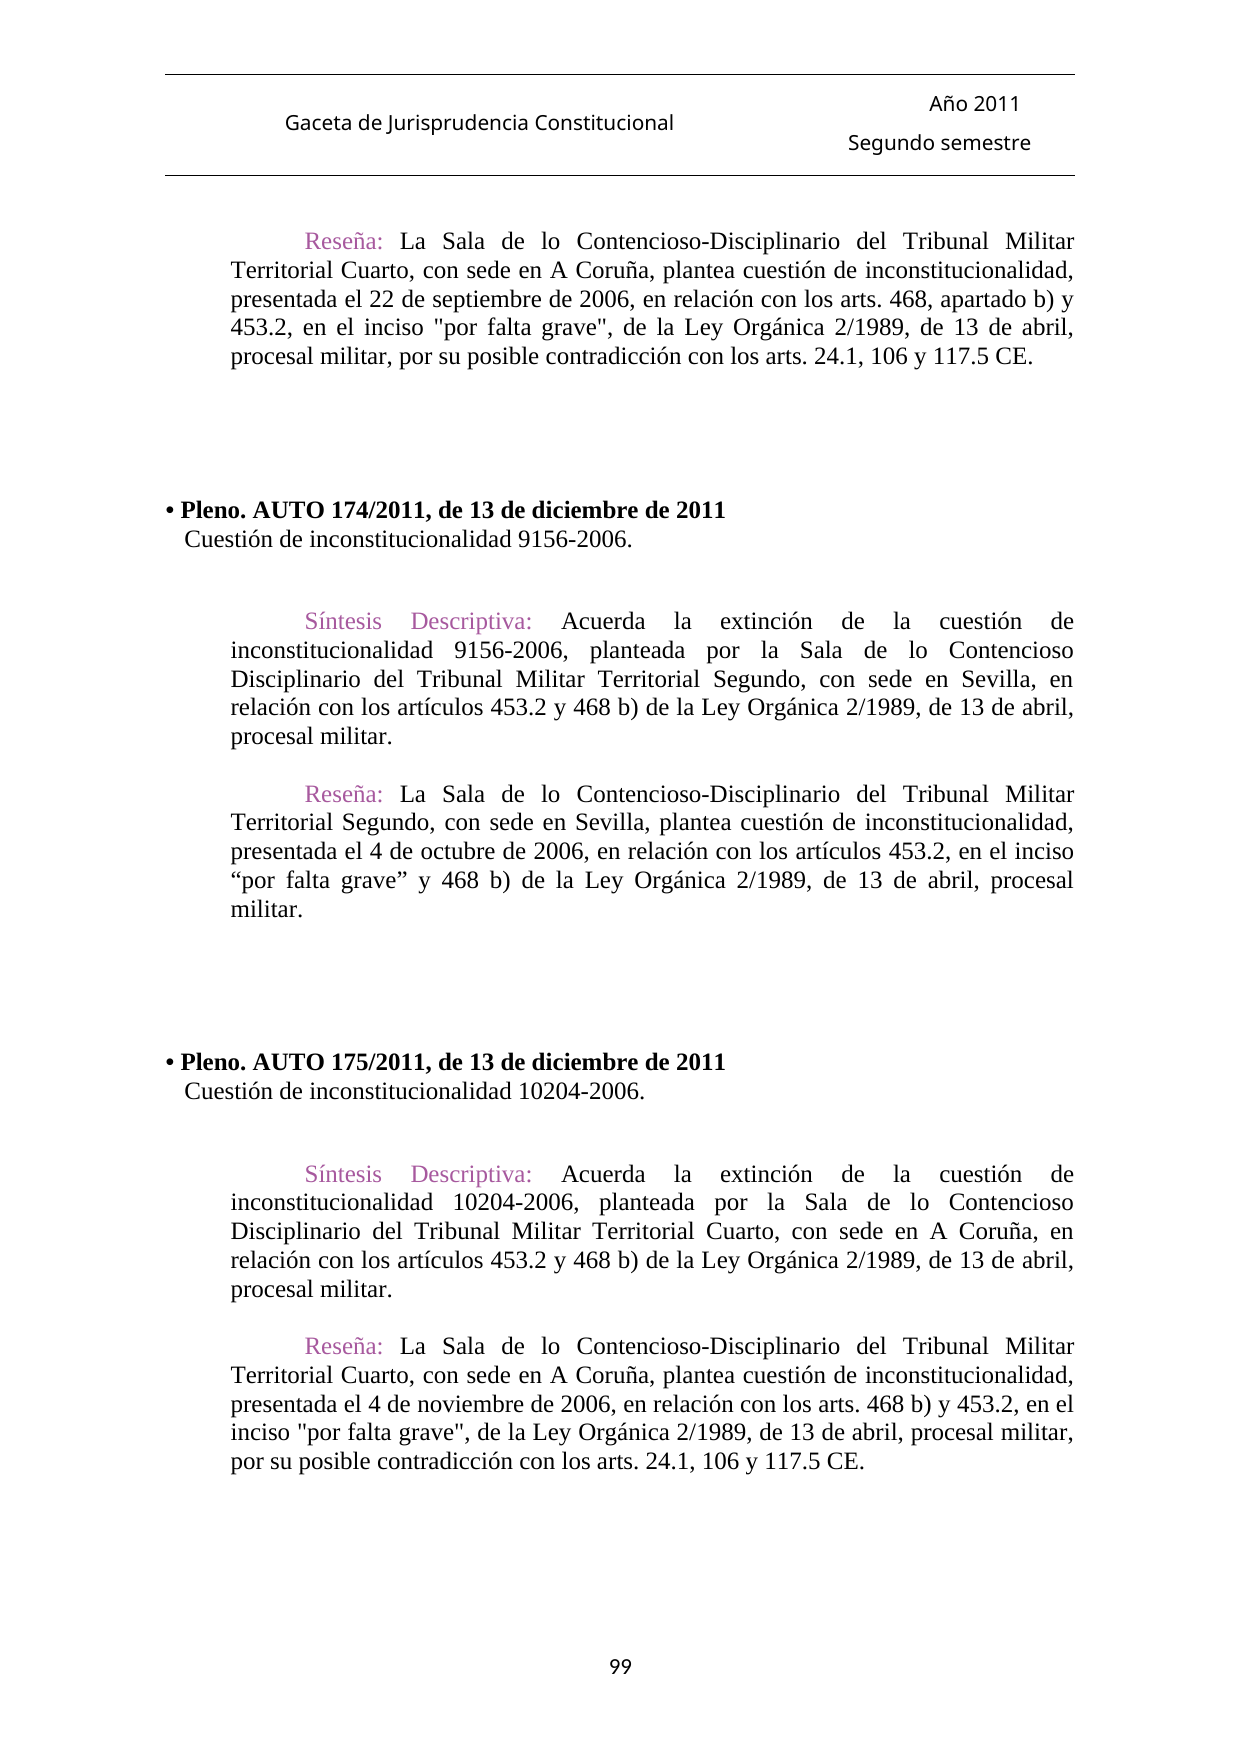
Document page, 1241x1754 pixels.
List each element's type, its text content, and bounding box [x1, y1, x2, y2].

text • Pleno. AUTO 174/2011, de 13 de diciembre de 2011 [165, 495, 1075, 524]
text Cuestión de inconstitucionalidad 9156-2006. [165, 524, 1075, 552]
text • Pleno. AUTO 175/2011, de 13 de diciembre de 2011 [165, 1047, 1075, 1076]
text Reseña: La Sala de lo Contencioso-Disciplinario del Tribunal Militar Territorial Cuarto, con sede en A Coruña, plantea cuestión de inconstitucionalidad, presentada el 4 de noviembre de 2006, en relación con los arts. 468 b) y 453.2, en el inciso "por falta grave", de la Ley Orgánica 2/1989, de 13 de abril, procesal militar, por su posible contradicción con los arts. 24.1, 106 y 117.5 CE. [230, 1331, 1075, 1475]
text Síntesis Descriptiva: Acuerda la extinción de la cuestión de inconstitucionalidad 10204-2006, planteada por la Sala de lo Contencioso Disciplinario del Tribunal Militar Territorial Cuarto, con sede en A Coruña, en relación con los artículos 453.2 y 468 b) de la Ley Orgánica 2/1989, de 13 de abril, procesal militar. [230, 1159, 1075, 1302]
text Síntesis Descriptiva: Acuerda la extinción de la cuestión de inconstitucionalidad 9156-2006, planteada por la Sala de lo Contencioso Disciplinario del Tribunal Militar Territorial Segundo, con sede en Sevilla, en relación con los artículos 453.2 y 468 b) de la Ley Orgánica 2/1989, de 13 de abril, procesal militar. [230, 606, 1075, 750]
text Reseña: La Sala de lo Contencioso-Disciplinario del Tribunal Militar Territorial Cuarto, con sede en A Coruña, plantea cuestión de inconstitucionalidad, presentada el 22 de septiembre de 2006, en relación con los arts. 468, apartado b) y 453.2, en el inciso "por falta grave", de la Ley Orgánica 2/1989, de 13 de abril, procesal militar, por su posible contradicción con los arts. 24.1, 106 y 117.5 CE. [230, 226, 1075, 370]
text Cuestión de inconstitucionalidad 10204-2006. [165, 1076, 1075, 1105]
text Reseña: La Sala de lo Contencioso-Disciplinario del Tribunal Militar Territorial Segundo, con sede en Sevilla, plantea cuestión de inconstitucionalidad, presentada el 4 de octubre de 2006, en relación con los artículos 453.2, en el inciso “por falta grave” y 468 b) de la Ley Orgánica 2/1989, de 13 de abril, procesal militar. [230, 779, 1075, 922]
